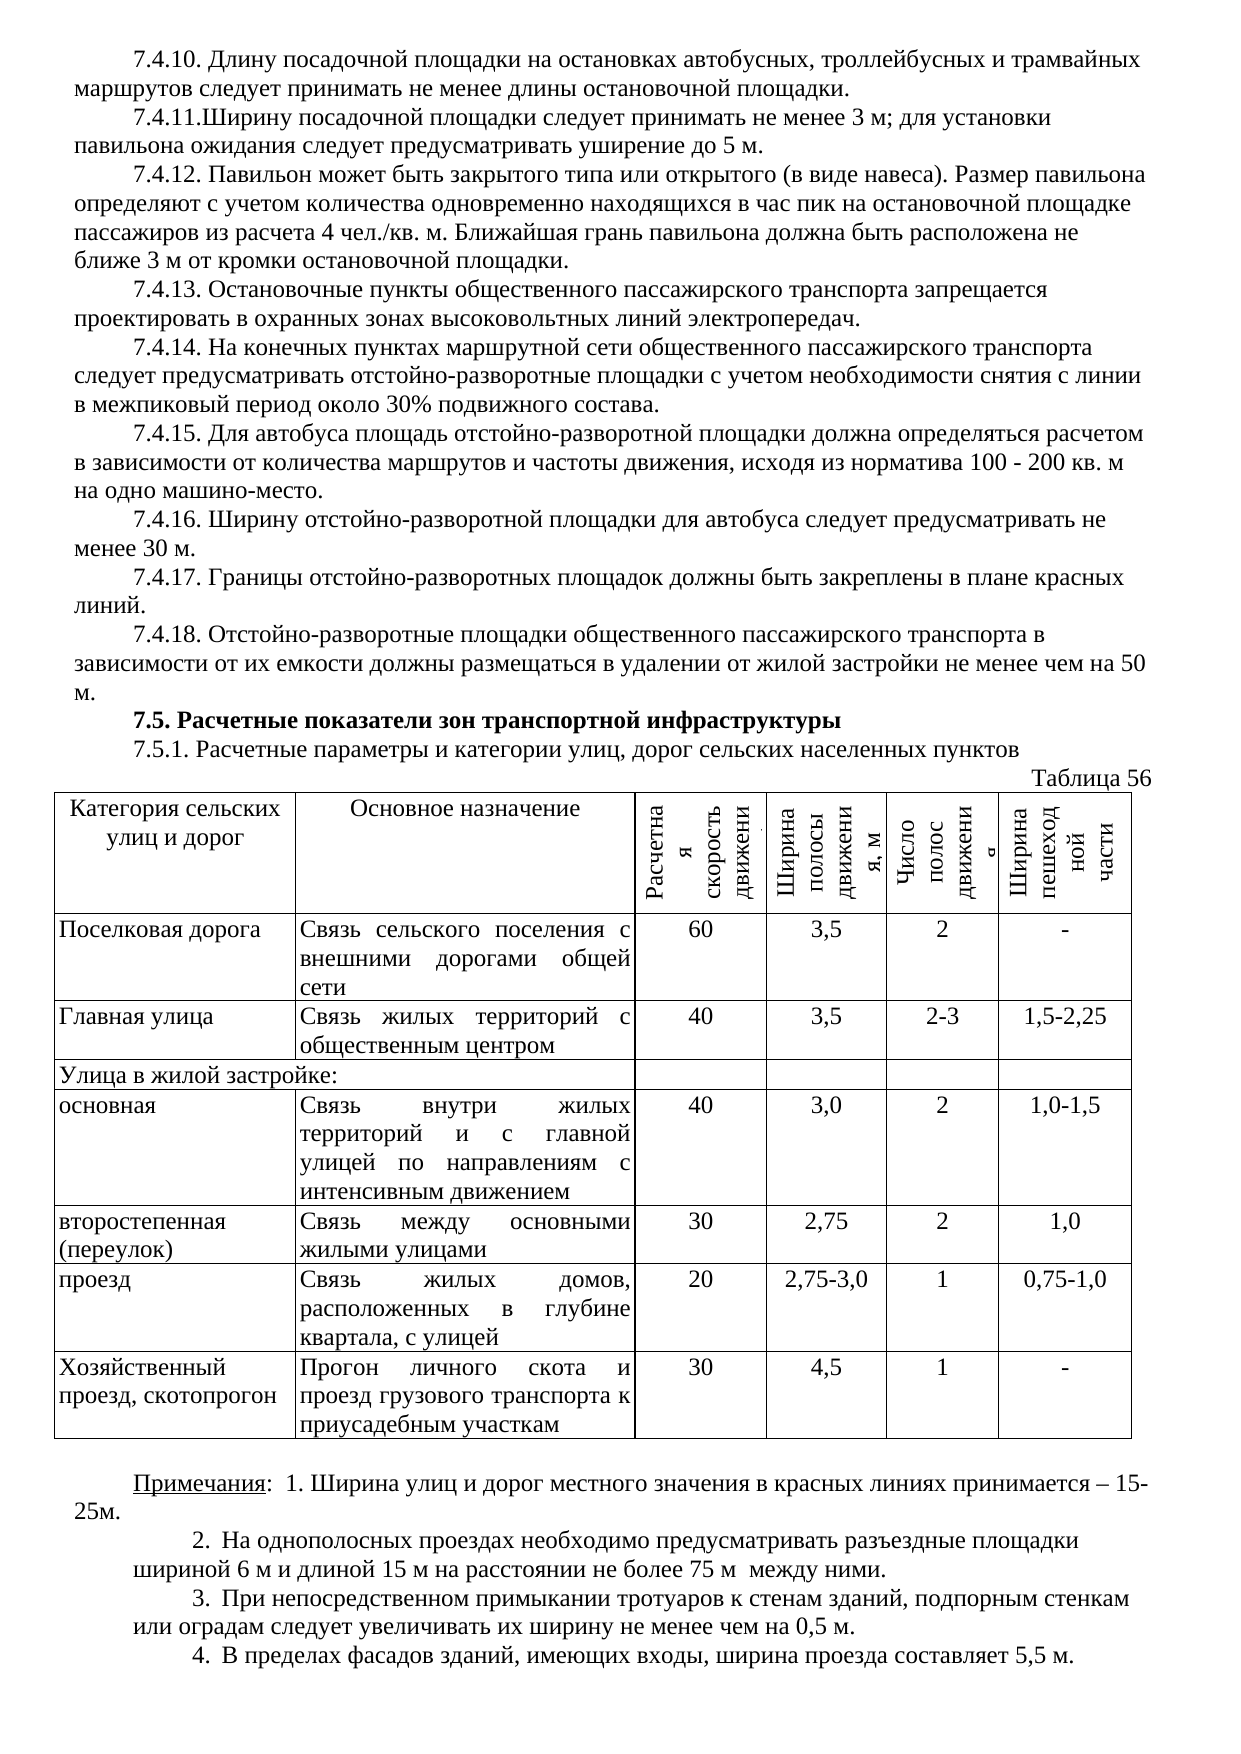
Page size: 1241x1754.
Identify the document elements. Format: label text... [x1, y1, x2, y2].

text 7.4.10. Длину посадочной площадки на остановках автобусных, троллейбусных и трамвайных маршрутов следует принимать не менее длины остановочной площадки. [74, 44, 1152, 102]
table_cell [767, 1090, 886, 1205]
text 7.4.12. Павильон может быть закрытого типа или открытого (в виде навеса). Размер павильона определяют с учетом количества одновременно находящихся в час пик на остановочной площадке пассажиров из расчета 4 чел./кв. м. Ближайшая грань павильона должна быть расположена не ближе 3 м от кромки остановочной площадки. [74, 159, 1152, 274]
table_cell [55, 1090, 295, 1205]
list 2. На однополосных проездах необходимо предусматривать разъездные площадки шириной 6 м и длиной 15 м на расстоянии не более 75 м между ними. [133, 1525, 1152, 1583]
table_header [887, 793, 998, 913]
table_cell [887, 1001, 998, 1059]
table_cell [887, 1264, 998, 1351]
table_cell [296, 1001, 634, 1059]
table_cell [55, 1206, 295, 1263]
text 7.5.1. Расчетные параметры и категории улиц, дорог сельских населенных пунктов [74, 734, 1152, 763]
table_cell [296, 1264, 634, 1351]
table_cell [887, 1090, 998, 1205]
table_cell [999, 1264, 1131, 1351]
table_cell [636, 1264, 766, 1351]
list 4. В пределах фасадов зданий, имеющих входы, ширина проезда составляет 5,5 м. [133, 1640, 1152, 1669]
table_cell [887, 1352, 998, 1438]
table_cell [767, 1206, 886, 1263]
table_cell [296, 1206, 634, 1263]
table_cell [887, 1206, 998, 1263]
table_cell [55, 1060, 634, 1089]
text 7.4.16. Ширину отстойно-разворотной площадки для автобуса следует предусматривать не менее 30 м. [74, 504, 1152, 562]
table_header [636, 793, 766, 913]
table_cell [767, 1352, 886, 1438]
text 7.4.13. Остановочные пункты общественного пассажирского транспорта запрещается проектировать в охранных зонах высоковольтных линий электропередач. [74, 274, 1152, 332]
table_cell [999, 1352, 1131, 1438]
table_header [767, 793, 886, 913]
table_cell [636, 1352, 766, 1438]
text 7.4.11.Ширину посадочной площадки следует принимать не менее 3 м; для установки павильона ожидания следует предусматривать уширение до 5 м. [74, 102, 1152, 159]
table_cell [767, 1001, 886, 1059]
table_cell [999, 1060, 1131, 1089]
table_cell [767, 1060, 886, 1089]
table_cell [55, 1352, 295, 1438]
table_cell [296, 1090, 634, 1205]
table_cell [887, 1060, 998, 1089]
text 7.4.17. Границы отстойно-разворотных площадок должны быть закреплены в плане красных линий. [74, 562, 1152, 619]
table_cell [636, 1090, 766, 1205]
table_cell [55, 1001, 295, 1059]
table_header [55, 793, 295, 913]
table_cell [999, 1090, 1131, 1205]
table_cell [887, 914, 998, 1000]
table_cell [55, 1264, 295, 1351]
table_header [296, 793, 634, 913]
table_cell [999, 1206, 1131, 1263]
text 7.4.15. Для автобуса площадь отстойно-разворотной площадки должна определяться расчетом в зависимости от количества маршрутов и частоты движения, исходя из норматива 100 - 200 кв. м на одно машино-место. [74, 418, 1152, 504]
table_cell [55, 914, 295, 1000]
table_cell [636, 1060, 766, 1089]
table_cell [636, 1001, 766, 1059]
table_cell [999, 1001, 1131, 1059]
text Таблица 56 [74, 763, 1152, 792]
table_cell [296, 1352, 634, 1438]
text 7.5. Расчетные показатели зон транспортной инфраструктуры [74, 706, 1152, 734]
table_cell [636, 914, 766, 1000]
text 7.4.18. Отстойно-разворотные площадки общественного пассажирского транспорта в зависимости от их емкости должны размещаться в удалении от жилой застройки не менее чем на 50 м. [74, 619, 1152, 706]
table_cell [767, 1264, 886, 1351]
text 7.4.14. На конечных пунктах маршрутной сети общественного пассажирского транспорта следует предусматривать отстойно-разворотные площадки с учетом необходимости снятия с линии в межпиковый период около 30% подвижного состава. [74, 332, 1152, 418]
list 3. При непосредственном примыкании тротуаров к стенам зданий, подпорным стенкам или оградам следует увеличивать их ширину не менее чем на 0,5 м. [133, 1583, 1152, 1640]
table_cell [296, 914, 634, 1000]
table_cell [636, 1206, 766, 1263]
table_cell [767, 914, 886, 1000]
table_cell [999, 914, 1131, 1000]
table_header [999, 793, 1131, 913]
text Примечания: 1. Ширина улиц и дорог местного значения в красных линиях принимается – 15-25м. [74, 1468, 1152, 1525]
